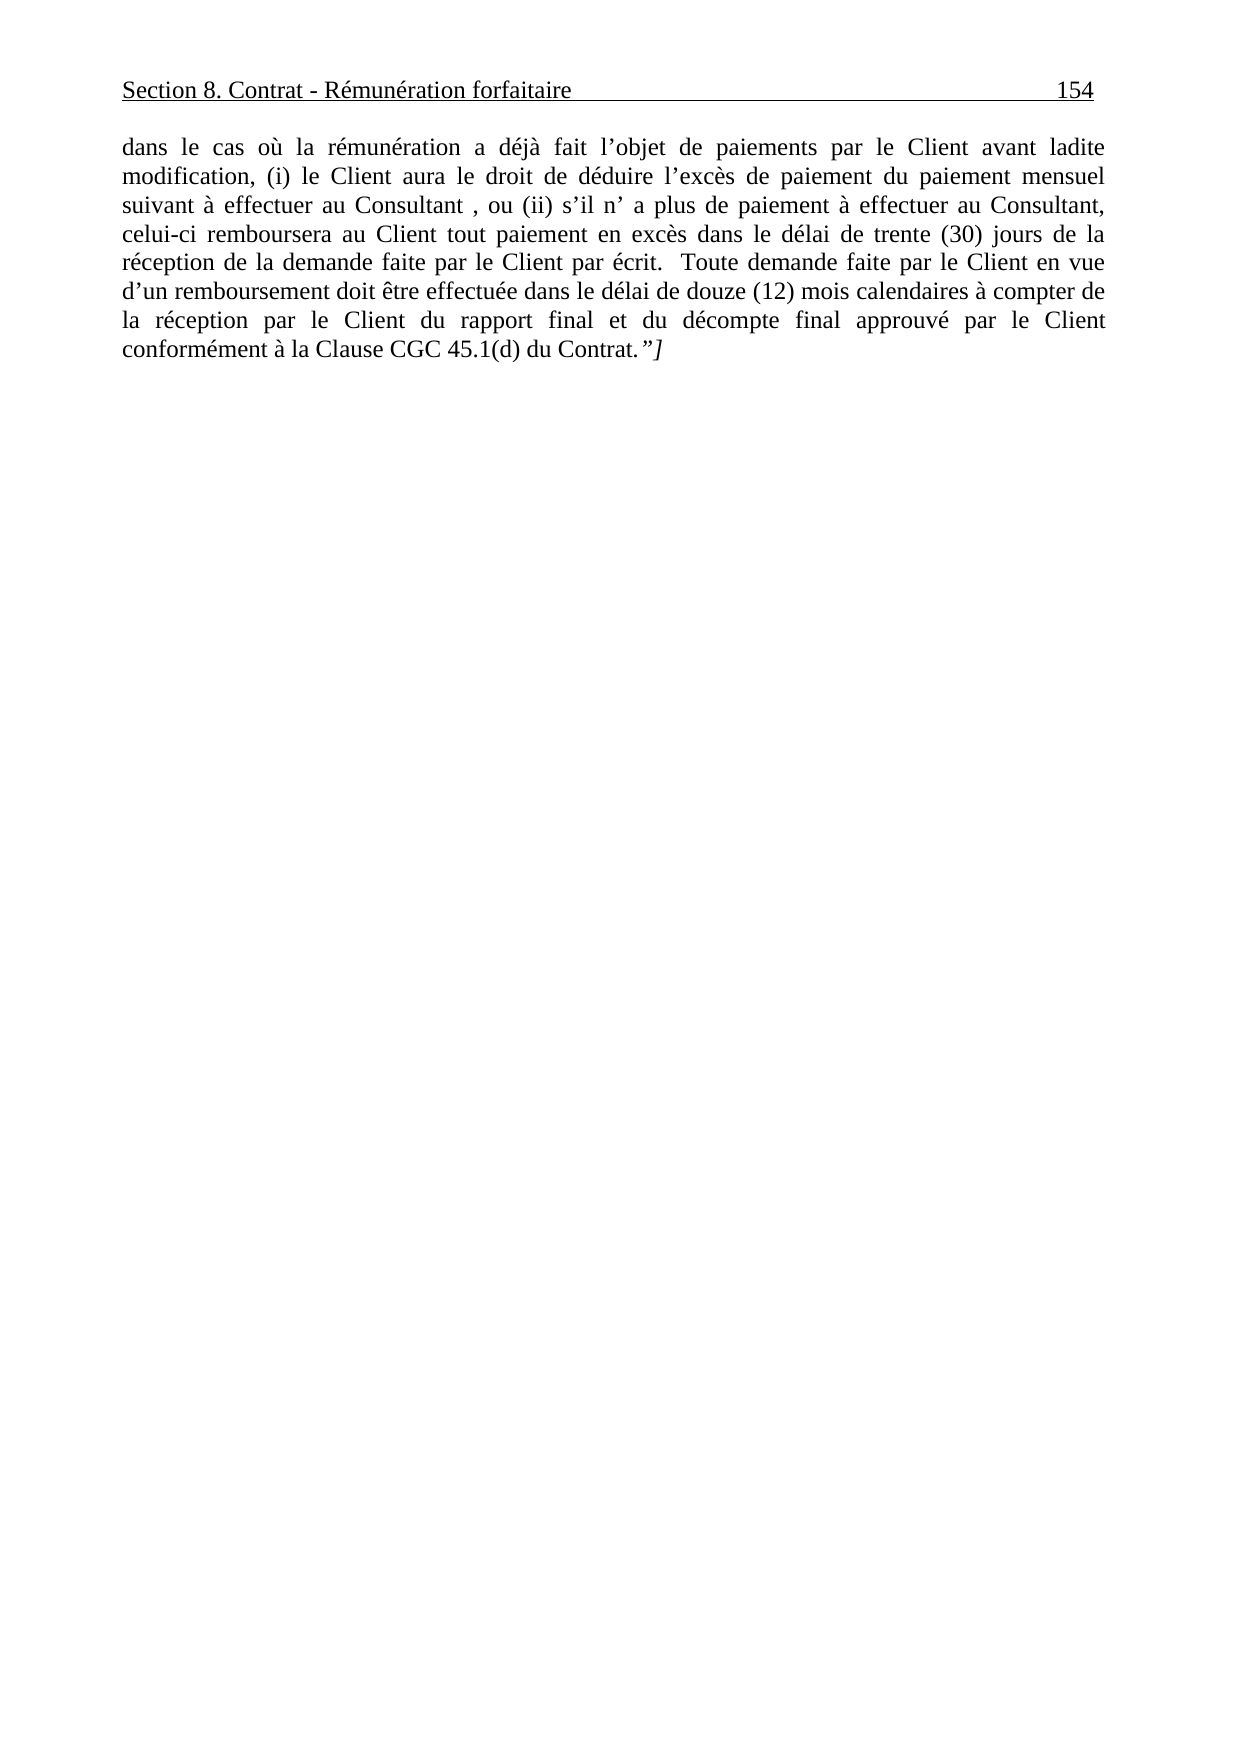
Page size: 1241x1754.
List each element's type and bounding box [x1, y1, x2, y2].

list [122, 132, 1107, 362]
